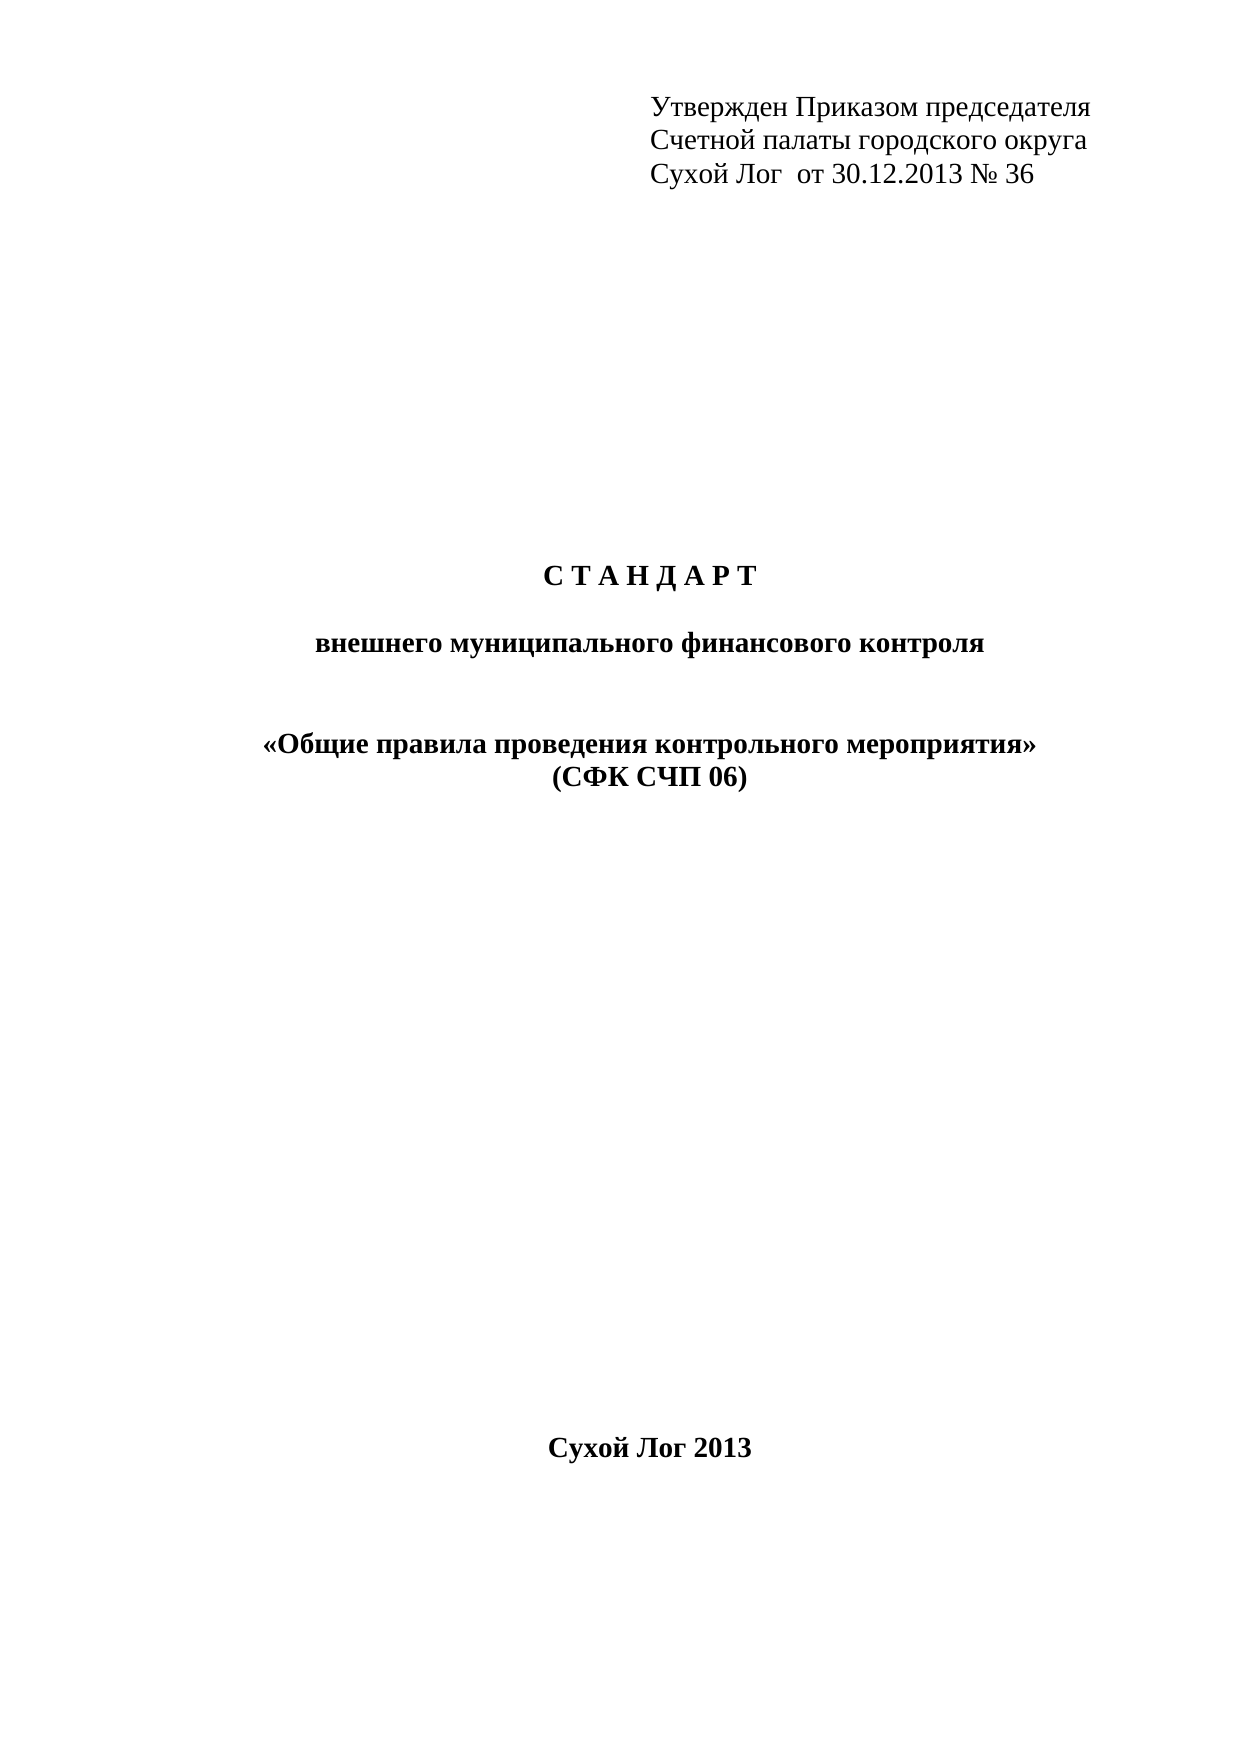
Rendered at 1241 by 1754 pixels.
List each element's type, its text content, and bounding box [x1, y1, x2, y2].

text С Т А Н Д А Р Т [148, 558, 1152, 592]
text (СФК СЧП 06) [148, 759, 1152, 793]
text Сухой Лог 2013 [148, 1430, 1152, 1464]
text Счетной палаты городского округа Сухой Лог от 30.12.2013 № 36 [650, 122, 1152, 189]
text Утвержден Приказом председателя [650, 89, 1152, 122]
text «Общие правила проведения контрольного мероприятия» [148, 726, 1152, 759]
text внешнего муниципального финансового контроля [148, 625, 1152, 659]
